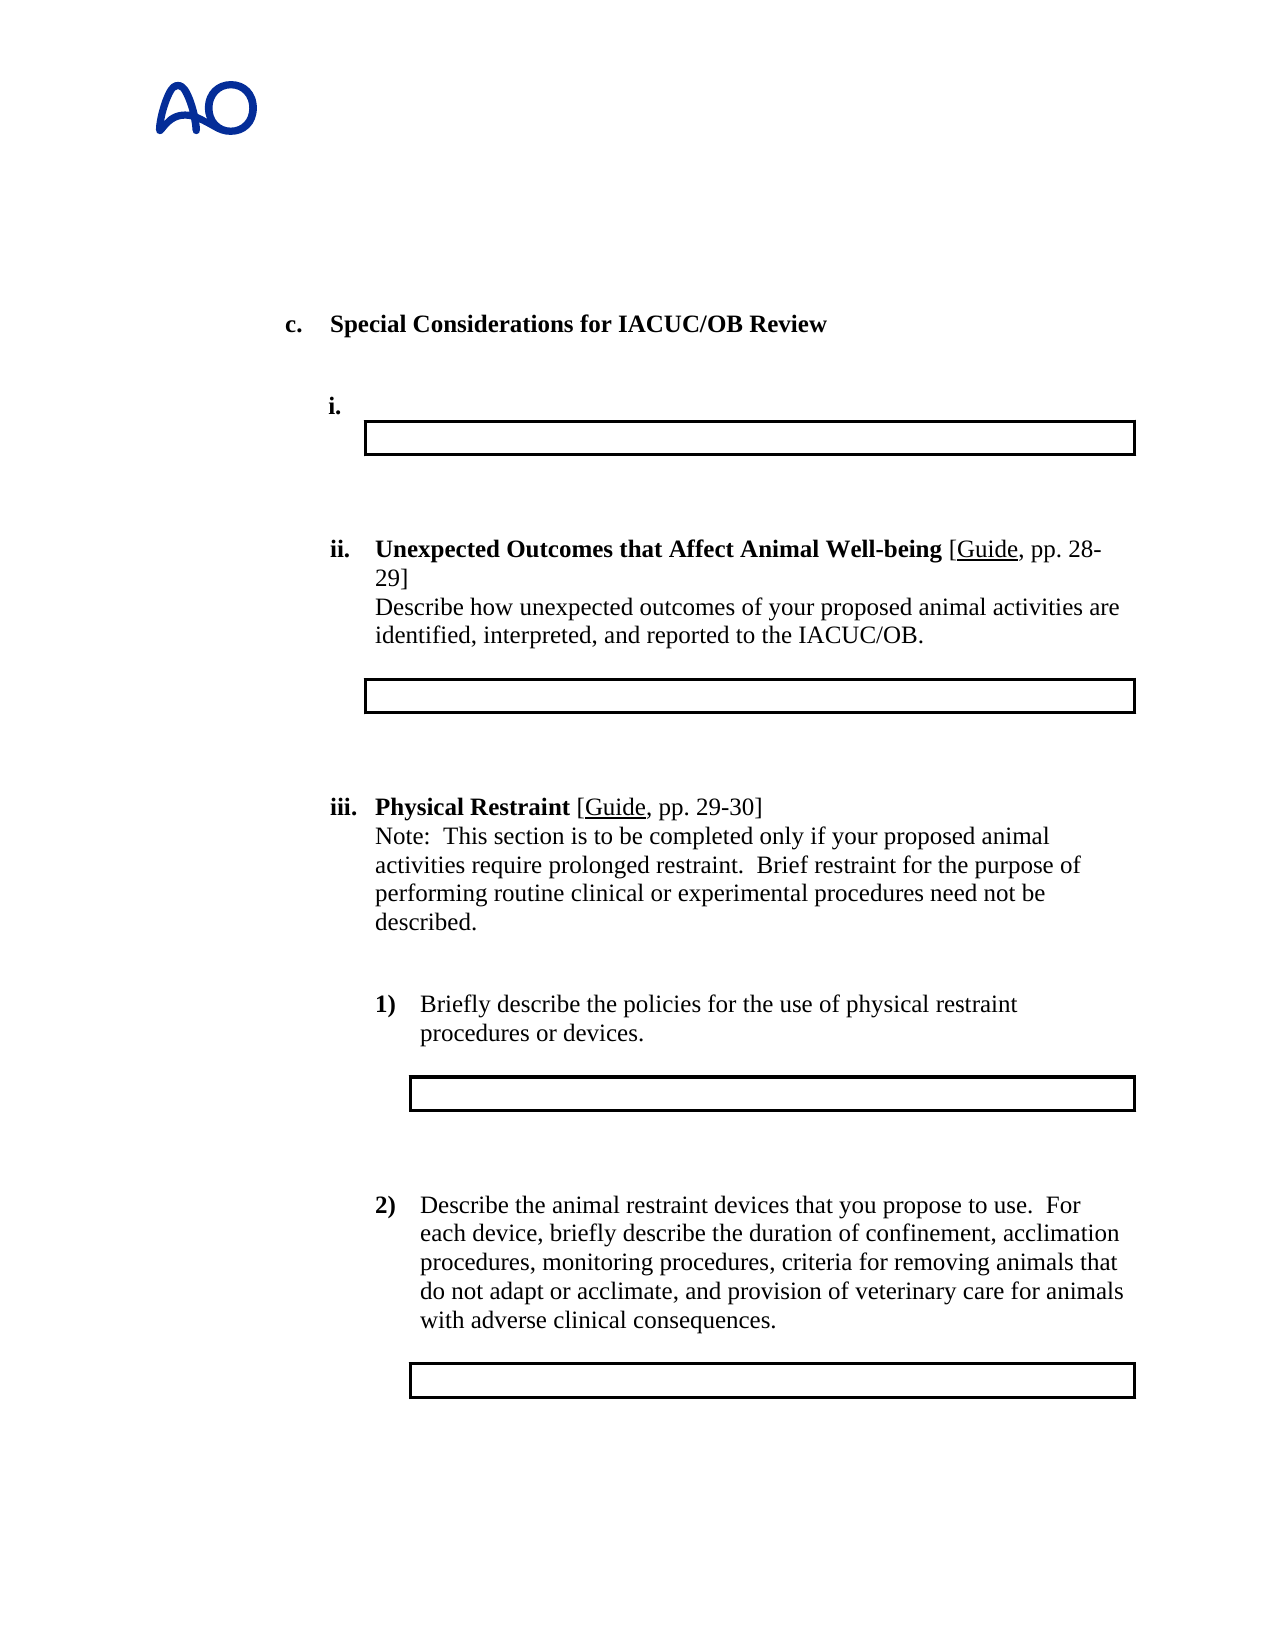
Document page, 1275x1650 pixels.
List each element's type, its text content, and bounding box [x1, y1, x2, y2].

text Describe how unexpected outcomes of your proposed animal activities are identified, interpreted, and reported to the IACUC/OB. [375, 592, 1125, 649]
list iii. Physical Restraint [Guide, pp. 29-30] [330, 792, 1125, 821]
list 1) Briefly describe the policies for the use of physical restraint procedures or devices. [375, 989, 1125, 1047]
list 2) Describe the animal restraint devices that you propose to use. For each device, briefly describe the duration of confinement, acclimation procedures, monitoring procedures, criteria for removing animals that do not adapt or acclimate, and provision of veterinary care for animals with adverse clinical consequences. [375, 1190, 1125, 1333]
text i. [328, 391, 1125, 419]
list c. Special Considerations for IACUC/OB Review [285, 309, 1125, 338]
list ii. Unexpected Outcomes that Affect Animal Well-being [Guide, pp. 28-29] [330, 534, 1125, 592]
text Note: This section is to be completed only if your proposed animal activities require prolonged restraint. Brief restraint for the purpose of performing routine clinical or experimental procedures need not be described. [375, 821, 1125, 936]
